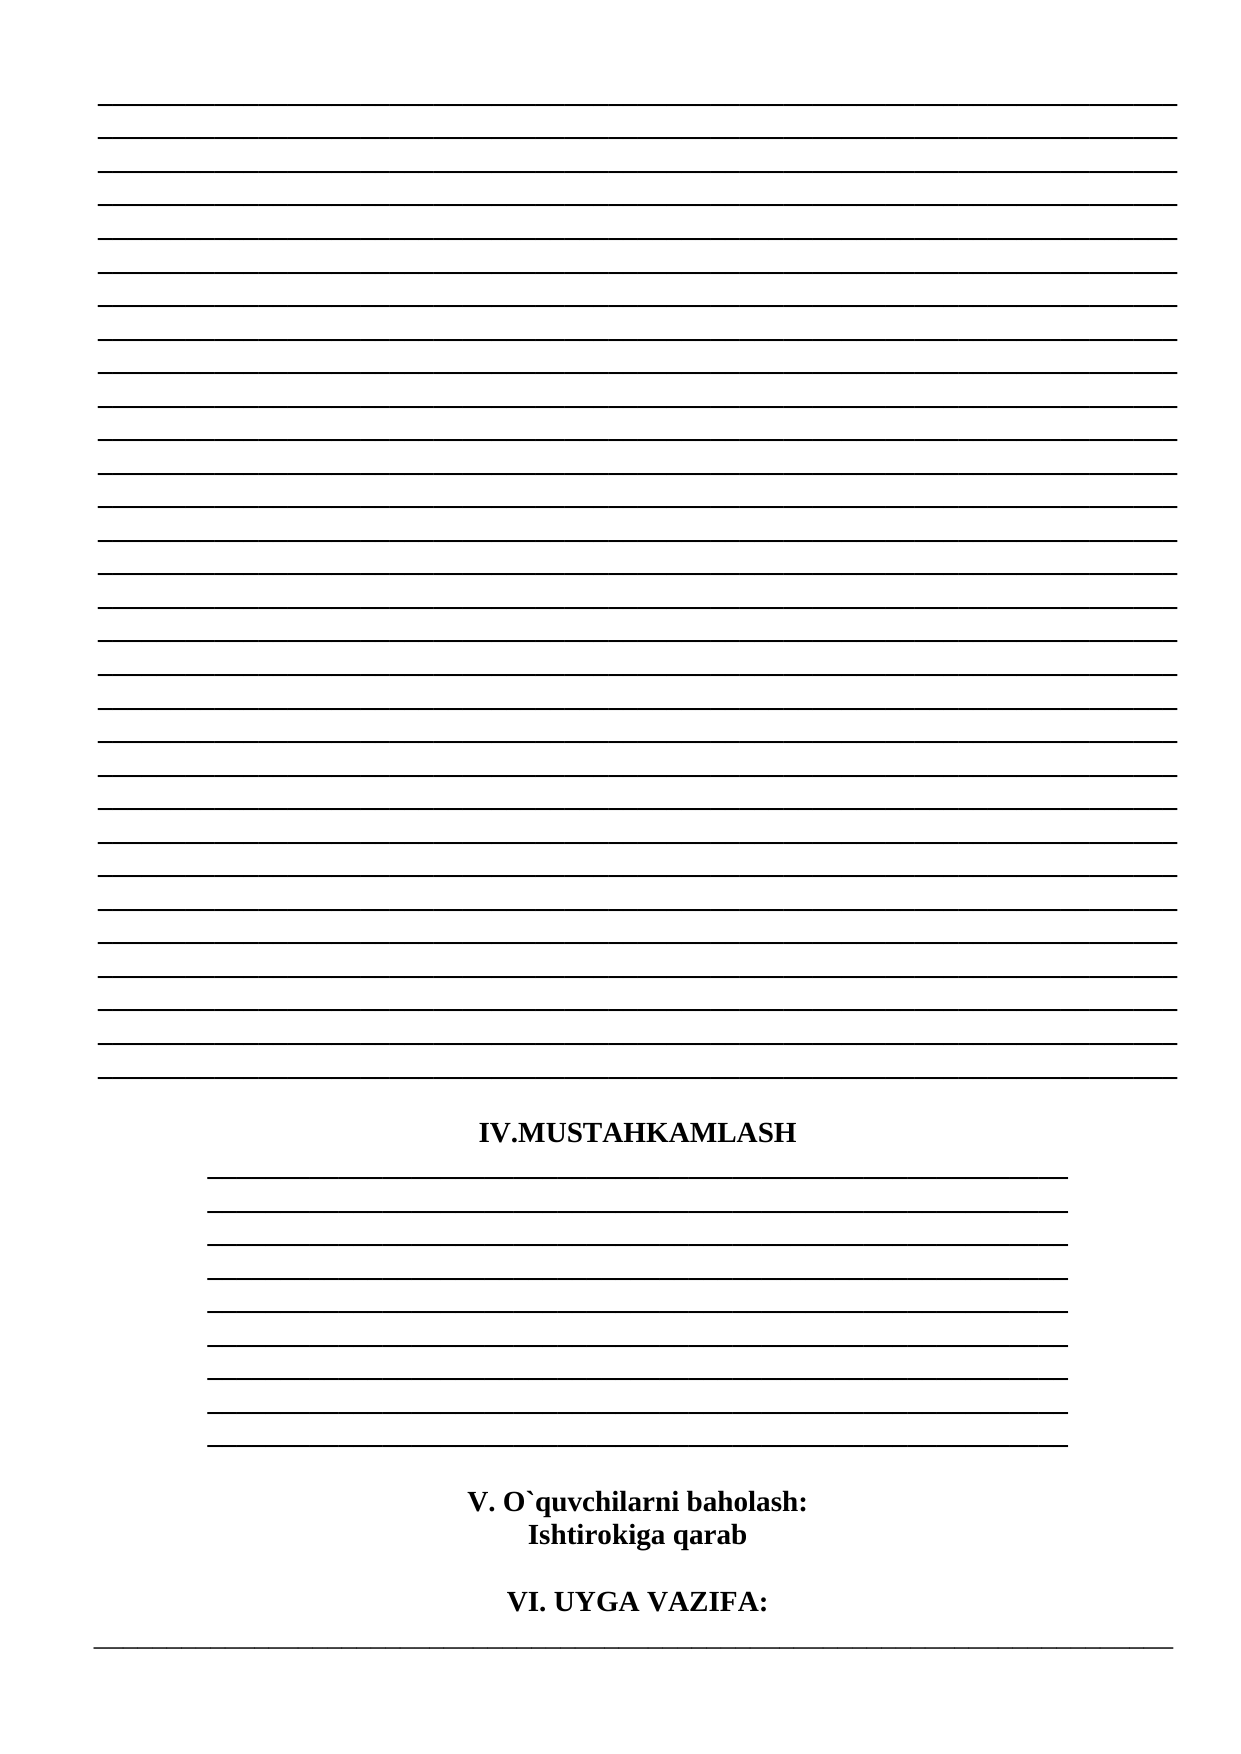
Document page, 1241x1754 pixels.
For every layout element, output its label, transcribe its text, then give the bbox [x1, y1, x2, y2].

text ____________________________________________________________________________________________________________________________________________________ [94, 209, 1181, 276]
text ____________________________________________________________________________________________________________________________________________________ [94, 276, 1181, 343]
text ___________________________________________________________ [94, 1249, 1181, 1282]
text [94, 142, 1181, 209]
text ____________________________________________________________________________________________________________________________________________________ [94, 544, 1181, 612]
text ____________________________________________________________________________________________________________________________________________________ [94, 612, 1181, 679]
text ___________________________________________________________ [94, 1316, 1181, 1349]
text ____________________________________________________________________________________________________________________________________________________ [94, 880, 1181, 947]
text VI. UYGA VAZIFA: [94, 1584, 1181, 1618]
text ___________________________________________________________ [94, 1349, 1181, 1383]
text ___________________________________________________________ [94, 1383, 1181, 1417]
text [94, 1618, 1181, 1651]
text ____________________________________________________________________________________________________________________________________________________ [94, 477, 1181, 544]
text ____________________________________________________________________________________________________________________________________________________ [94, 746, 1181, 813]
text ____________________________________________________________________________________________________________________________________________________ [94, 947, 1181, 1014]
text V. O`quvchilarni baholash: [94, 1484, 1181, 1517]
text ___________________________________________________________ [94, 1417, 1181, 1450]
text Ishtirokiga qarab [94, 1517, 1181, 1551]
text ___________________________________________________________ [94, 1182, 1181, 1215]
text ____________________________________________________________________________________________________________________________________________________ [94, 679, 1181, 746]
text ___________________________________________________________ [94, 1148, 1181, 1182]
text ____________________________________________________________________________________________________________________________________________________ [94, 410, 1181, 477]
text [94, 75, 1181, 142]
text ___________________________________________________________ [94, 1282, 1181, 1316]
text ____________________________________________________________________________________________________________________________________________________ [94, 1014, 1181, 1081]
text ____________________________________________________________________________________________________________________________________________________ [94, 343, 1181, 410]
text ____________________________________________________________________________________________________________________________________________________ [94, 813, 1181, 880]
text IV.MUSTAHKAMLASH [94, 1115, 1181, 1148]
text ___________________________________________________________ [94, 1215, 1181, 1249]
